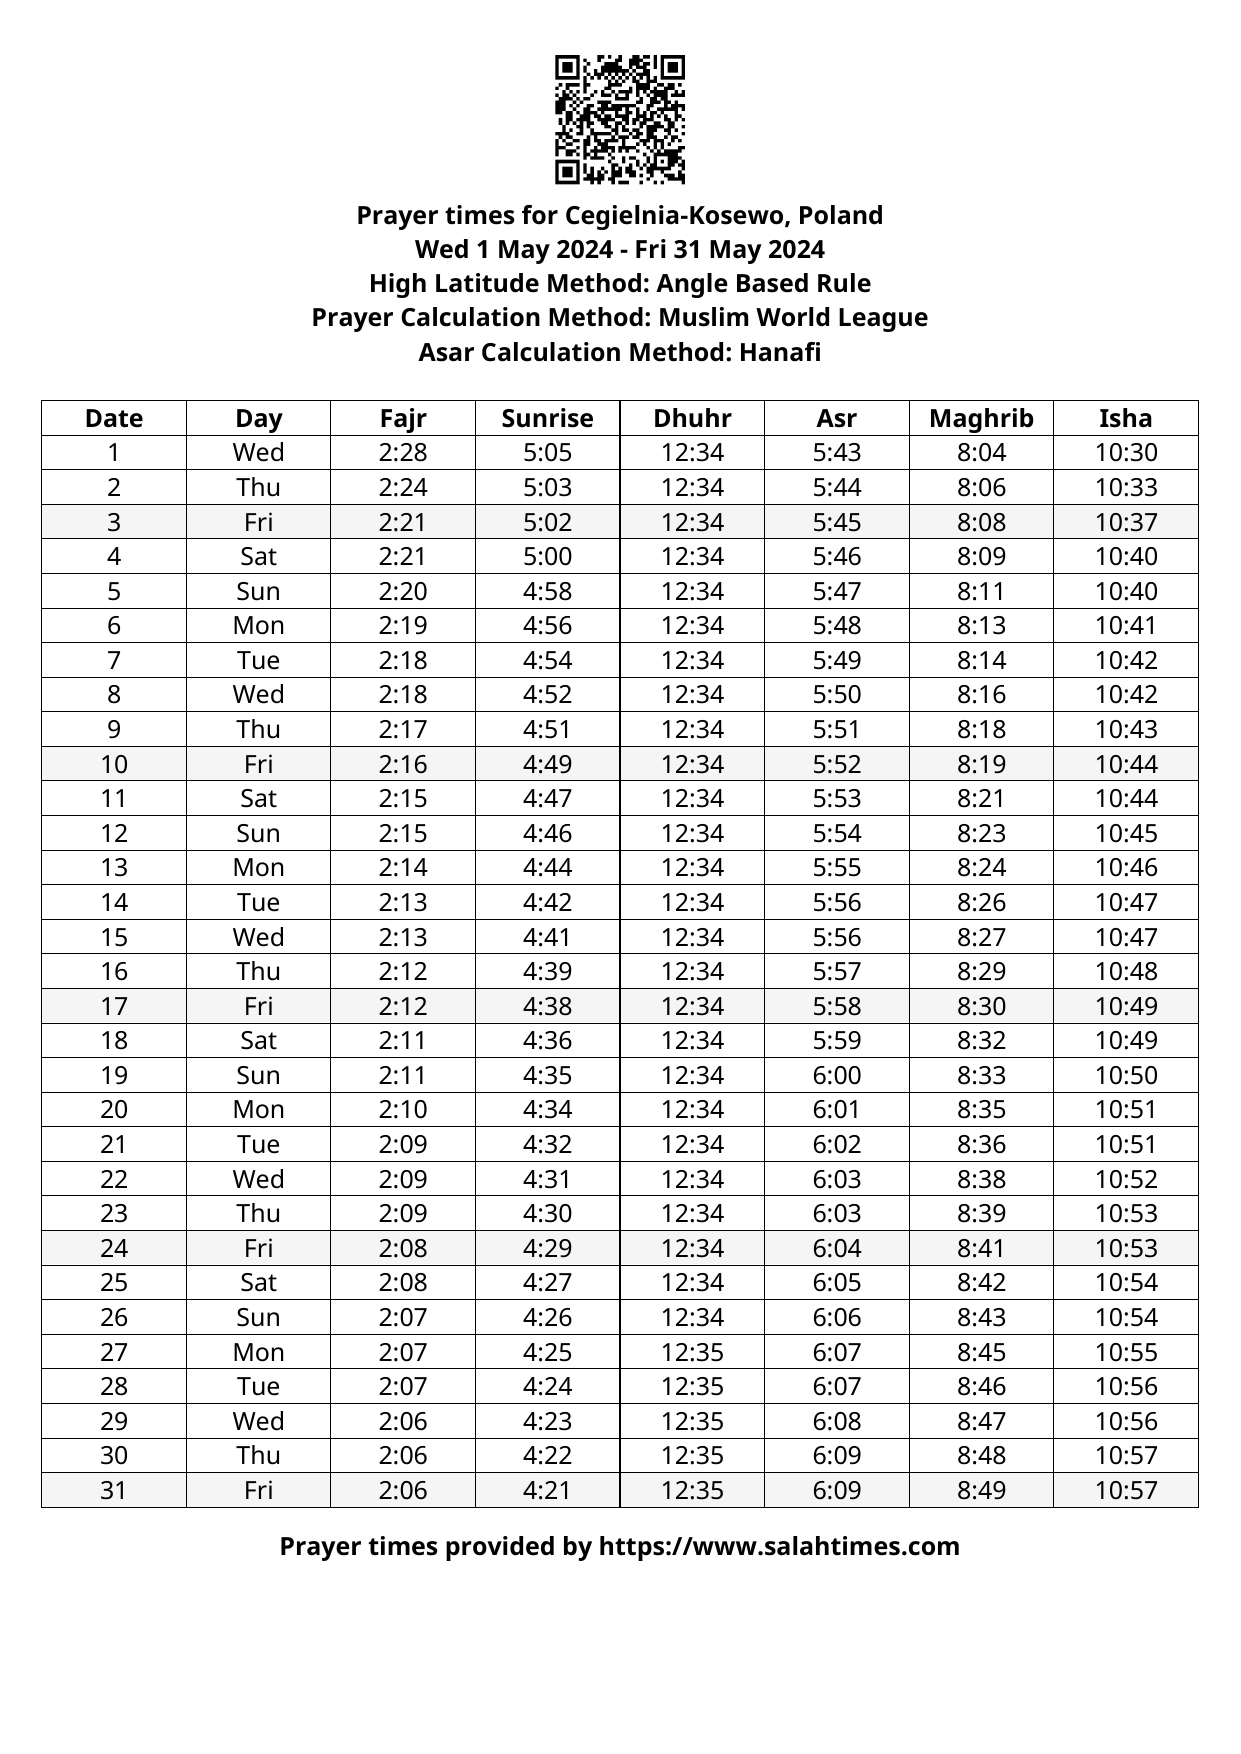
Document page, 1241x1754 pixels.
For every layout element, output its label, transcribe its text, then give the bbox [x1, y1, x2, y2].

table_cell 12:34 [621, 1024, 764, 1057]
table_cell 19 [42, 1058, 186, 1092]
table_cell 4:51 [476, 712, 619, 746]
table_cell 8:45 [910, 1335, 1053, 1368]
table_cell 12:34 [621, 1231, 764, 1264]
table_cell 6 [42, 609, 186, 642]
table_cell 10:48 [1054, 954, 1198, 988]
table_header Sunrise [476, 401, 619, 434]
table_cell 12:34 [621, 920, 764, 953]
table_cell 12:34 [621, 436, 764, 469]
table_cell 31 [42, 1473, 186, 1507]
table_cell 5:56 [765, 885, 909, 919]
table_cell 2:06 [331, 1404, 475, 1437]
text High Latitude Method: Angle Based Rule [42, 266, 1198, 300]
table_cell 2:06 [331, 1439, 475, 1472]
table_cell 6:07 [765, 1369, 909, 1403]
table_cell 8:18 [910, 712, 1053, 746]
table_cell 6:00 [765, 1058, 909, 1092]
table_cell 4:49 [476, 747, 619, 780]
table_cell 4:32 [476, 1127, 619, 1161]
table_cell Wed [187, 920, 330, 953]
table_cell 2:07 [331, 1300, 475, 1334]
table_cell 12:34 [621, 678, 764, 711]
table_cell 2:17 [331, 712, 475, 746]
table_cell Tue [187, 643, 330, 677]
table_cell 10:54 [1054, 1300, 1198, 1334]
table_cell 12:34 [621, 1093, 764, 1126]
table_cell 8:08 [910, 505, 1053, 538]
table_cell 10:56 [1054, 1369, 1198, 1403]
table_cell 4:36 [476, 1024, 619, 1057]
table_cell 12:34 [621, 609, 764, 642]
table_cell 8:11 [910, 574, 1053, 607]
table_cell 30 [42, 1439, 186, 1472]
text Asar Calculation Method: Hanafi [42, 334, 1198, 368]
table_cell 10:37 [1054, 505, 1198, 538]
table_cell 8:35 [910, 1093, 1053, 1126]
table_cell Fri [187, 989, 330, 1022]
table_cell 12:34 [621, 505, 764, 538]
table_cell 8:19 [910, 747, 1053, 780]
table_cell Wed [187, 1404, 330, 1437]
table_cell 10:43 [1054, 712, 1198, 746]
table_cell 6:05 [765, 1266, 909, 1299]
table_cell 2:15 [331, 816, 475, 849]
table_cell 12:34 [621, 574, 764, 607]
table_cell 4:25 [476, 1335, 619, 1368]
table_cell 5:55 [765, 851, 909, 884]
text Prayer times provided by https://www.salahtimes.com [42, 1528, 1198, 1563]
table_cell 8:47 [910, 1404, 1053, 1437]
table_cell 10:46 [1054, 851, 1198, 884]
table_cell 6:04 [765, 1231, 909, 1264]
table_header Day [187, 401, 330, 434]
table_cell 12:34 [621, 1300, 764, 1334]
table_cell 5:43 [765, 436, 909, 469]
table_cell 10:47 [1054, 920, 1198, 953]
table_cell 16 [42, 954, 186, 988]
table_cell Tue [187, 1127, 330, 1161]
picture [542, 41, 699, 198]
table_cell 10:50 [1054, 1058, 1198, 1092]
table_cell 4:34 [476, 1093, 619, 1126]
table_cell 10:40 [1054, 539, 1198, 573]
table_cell Sat [187, 1266, 330, 1299]
table_cell 4:42 [476, 885, 619, 919]
table_cell 5:46 [765, 539, 909, 573]
table_cell 10:53 [1054, 1196, 1198, 1230]
table_cell 2:06 [331, 1473, 475, 1507]
table_cell 5:00 [476, 539, 619, 573]
table_cell Mon [187, 851, 330, 884]
table_cell 6:03 [765, 1162, 909, 1195]
table_cell 10:42 [1054, 643, 1198, 677]
table_cell 4:26 [476, 1300, 619, 1334]
table_cell Mon [187, 609, 330, 642]
table_cell 4:46 [476, 816, 619, 849]
table_cell 4:35 [476, 1058, 619, 1092]
table_cell 2:11 [331, 1024, 475, 1057]
table_cell 4:27 [476, 1266, 619, 1299]
table_cell 5:45 [765, 505, 909, 538]
table_cell Sun [187, 1058, 330, 1092]
table_cell 12:34 [621, 1058, 764, 1092]
table_cell 10:56 [1054, 1404, 1198, 1437]
table_cell 12:34 [621, 747, 764, 780]
table_cell 6:02 [765, 1127, 909, 1161]
table_cell 12:34 [621, 1196, 764, 1230]
table_cell 5:49 [765, 643, 909, 677]
table_cell 5:57 [765, 954, 909, 988]
table_cell 2:24 [331, 470, 475, 504]
table_cell Thu [187, 712, 330, 746]
table_header Fajr [331, 401, 475, 434]
table_header Maghrib [910, 401, 1053, 434]
table_cell 18 [42, 1024, 186, 1057]
table_cell 10:55 [1054, 1335, 1198, 1368]
table_cell 8:41 [910, 1231, 1053, 1264]
table_cell 4:23 [476, 1404, 619, 1437]
table_cell 5:47 [765, 574, 909, 607]
table_cell Thu [187, 954, 330, 988]
table_cell 6:06 [765, 1300, 909, 1334]
table_cell 21 [42, 1127, 186, 1161]
table_cell 26 [42, 1300, 186, 1334]
table_cell 5:03 [476, 470, 619, 504]
table_cell 8:09 [910, 539, 1053, 573]
table_cell 12:34 [621, 989, 764, 1022]
table_cell 5:54 [765, 816, 909, 849]
table_cell 12:35 [621, 1369, 764, 1403]
table_cell 8:39 [910, 1196, 1053, 1230]
table_cell Sat [187, 781, 330, 815]
table_cell 8:30 [910, 989, 1053, 1022]
table_cell 8:43 [910, 1300, 1053, 1334]
table_cell 4:22 [476, 1439, 619, 1472]
table_cell 8:42 [910, 1266, 1053, 1299]
table_cell 10:40 [1054, 574, 1198, 607]
table_cell 2:10 [331, 1093, 475, 1126]
table_cell 10:52 [1054, 1162, 1198, 1195]
table_cell 4:31 [476, 1162, 619, 1195]
table_cell 6:09 [765, 1473, 909, 1507]
table_cell 4:56 [476, 609, 619, 642]
table_cell 5 [42, 574, 186, 607]
table_cell 5:44 [765, 470, 909, 504]
table_cell 12:34 [621, 643, 764, 677]
table_cell 8:32 [910, 1024, 1053, 1057]
table_cell 2:18 [331, 678, 475, 711]
table_cell 4 [42, 539, 186, 573]
table_cell 12:35 [621, 1473, 764, 1507]
table_cell 8:33 [910, 1058, 1053, 1092]
table_cell Sun [187, 816, 330, 849]
table_cell 5:53 [765, 781, 909, 815]
table_cell 8:29 [910, 954, 1053, 988]
table_cell 1 [42, 436, 186, 469]
table_cell 10:57 [1054, 1473, 1198, 1507]
text Prayer times for Cegielnia-Kosewo, Poland [42, 198, 1198, 232]
table_cell 4:29 [476, 1231, 619, 1264]
table_cell 2:21 [331, 539, 475, 573]
table_cell 6:07 [765, 1335, 909, 1368]
table_cell 12:34 [621, 470, 764, 504]
table_cell 2:12 [331, 954, 475, 988]
table_cell Wed [187, 678, 330, 711]
table_cell 20 [42, 1093, 186, 1126]
table_cell Mon [187, 1335, 330, 1368]
table_cell 8:14 [910, 643, 1053, 677]
table_cell 10:51 [1054, 1127, 1198, 1161]
table_cell 2:07 [331, 1369, 475, 1403]
table_cell 4:47 [476, 781, 619, 815]
table_cell 10:44 [1054, 747, 1198, 780]
table_cell 4:30 [476, 1196, 619, 1230]
table_cell 4:38 [476, 989, 619, 1022]
table_cell 5:48 [765, 609, 909, 642]
table_cell 10:41 [1054, 609, 1198, 642]
table_cell 4:21 [476, 1473, 619, 1507]
table_cell Thu [187, 1196, 330, 1230]
table_cell 12:34 [621, 712, 764, 746]
table_cell 15 [42, 920, 186, 953]
table_cell Sun [187, 1300, 330, 1334]
table_cell 2:09 [331, 1127, 475, 1161]
table_cell 2:08 [331, 1231, 475, 1264]
table_cell Wed [187, 436, 330, 469]
table_cell 5:52 [765, 747, 909, 780]
table_cell 2:11 [331, 1058, 475, 1092]
table_cell 8:23 [910, 816, 1053, 849]
table_cell 12:34 [621, 1127, 764, 1161]
table_cell 12:34 [621, 851, 764, 884]
table_cell Fri [187, 1231, 330, 1264]
table_cell 8:46 [910, 1369, 1053, 1403]
table_cell 12:34 [621, 885, 764, 919]
table_cell 5:56 [765, 920, 909, 953]
table_cell 2:21 [331, 505, 475, 538]
table_cell 8:16 [910, 678, 1053, 711]
table_cell 2:09 [331, 1162, 475, 1195]
table_cell 2:16 [331, 747, 475, 780]
table_cell 11 [42, 781, 186, 815]
table_cell 2:15 [331, 781, 475, 815]
table_header Isha [1054, 401, 1198, 434]
table_cell 10:51 [1054, 1093, 1198, 1126]
table_cell 13 [42, 851, 186, 884]
table_cell 4:52 [476, 678, 619, 711]
table_cell Fri [187, 747, 330, 780]
table_cell 6:08 [765, 1404, 909, 1437]
table_cell 28 [42, 1369, 186, 1403]
table_cell 8:26 [910, 885, 1053, 919]
table_cell 12:35 [621, 1404, 764, 1437]
table_cell 2:28 [331, 436, 475, 469]
table_cell 10:30 [1054, 436, 1198, 469]
table_cell 2:07 [331, 1335, 475, 1368]
table_cell 10:33 [1054, 470, 1198, 504]
table_cell 22 [42, 1162, 186, 1195]
table_cell 4:39 [476, 954, 619, 988]
table_cell 8:13 [910, 609, 1053, 642]
table_cell 6:01 [765, 1093, 909, 1126]
table_cell 3 [42, 505, 186, 538]
text Prayer Calculation Method: Muslim World League [42, 300, 1198, 334]
table_cell 2:12 [331, 989, 475, 1022]
table_cell 8:21 [910, 781, 1053, 815]
table_cell 8:24 [910, 851, 1053, 884]
table_cell 6:03 [765, 1196, 909, 1230]
table_cell 27 [42, 1335, 186, 1368]
table_cell 2:08 [331, 1266, 475, 1299]
table_cell Sun [187, 574, 330, 607]
table_cell 10:53 [1054, 1231, 1198, 1264]
table_cell Wed [187, 1162, 330, 1195]
table_cell 10:49 [1054, 989, 1198, 1022]
table_cell Sat [187, 1024, 330, 1057]
table_cell 8:36 [910, 1127, 1053, 1161]
table_cell 8 [42, 678, 186, 711]
table_cell Sat [187, 539, 330, 573]
table_cell Thu [187, 470, 330, 504]
table_cell 12:34 [621, 781, 764, 815]
table_cell 25 [42, 1266, 186, 1299]
table_cell 12:34 [621, 1266, 764, 1299]
table_cell Fri [187, 505, 330, 538]
table_cell 14 [42, 885, 186, 919]
table_cell 10:54 [1054, 1266, 1198, 1299]
table_cell 2:20 [331, 574, 475, 607]
table_cell 10:44 [1054, 781, 1198, 815]
table_header Asr [765, 401, 909, 434]
table_cell 10:45 [1054, 816, 1198, 849]
table_cell 4:54 [476, 643, 619, 677]
text Wed 1 May 2024 - Fri 31 May 2024 [42, 232, 1198, 266]
table_cell 4:58 [476, 574, 619, 607]
table_cell 17 [42, 989, 186, 1022]
table_cell 7 [42, 643, 186, 677]
table_cell 10:42 [1054, 678, 1198, 711]
table_cell 2 [42, 470, 186, 504]
table_cell 24 [42, 1231, 186, 1264]
table_cell 12:35 [621, 1439, 764, 1472]
table_cell Mon [187, 1093, 330, 1126]
table_cell 2:14 [331, 851, 475, 884]
table_cell 10:47 [1054, 885, 1198, 919]
table_cell 4:44 [476, 851, 619, 884]
table_cell 12 [42, 816, 186, 849]
table_cell 9 [42, 712, 186, 746]
table_cell 4:24 [476, 1369, 619, 1403]
table_cell 5:05 [476, 436, 619, 469]
table_cell 12:34 [621, 1162, 764, 1195]
table_cell Fri [187, 1473, 330, 1507]
table_cell 8:06 [910, 470, 1053, 504]
table_header Dhuhr [621, 401, 764, 434]
table_cell Tue [187, 885, 330, 919]
table_cell 29 [42, 1404, 186, 1437]
table_cell 2:19 [331, 609, 475, 642]
table_cell 10 [42, 747, 186, 780]
table_cell 12:34 [621, 954, 764, 988]
table_cell 5:59 [765, 1024, 909, 1057]
table_cell 12:34 [621, 816, 764, 849]
table_cell 5:51 [765, 712, 909, 746]
table_cell 12:34 [621, 539, 764, 573]
table_cell 10:57 [1054, 1439, 1198, 1472]
table_cell 5:50 [765, 678, 909, 711]
table_cell 2:09 [331, 1196, 475, 1230]
table_cell 2:18 [331, 643, 475, 677]
table_cell 4:41 [476, 920, 619, 953]
table_cell 6:09 [765, 1439, 909, 1472]
table_cell 8:04 [910, 436, 1053, 469]
table_cell 23 [42, 1196, 186, 1230]
table_cell 5:02 [476, 505, 619, 538]
table_cell 5:58 [765, 989, 909, 1022]
table_cell Tue [187, 1369, 330, 1403]
table_cell 12:35 [621, 1335, 764, 1368]
table_cell Thu [187, 1439, 330, 1472]
table_cell 10:49 [1054, 1024, 1198, 1057]
table_cell 8:38 [910, 1162, 1053, 1195]
table_cell 8:48 [910, 1439, 1053, 1472]
table_cell 8:49 [910, 1473, 1053, 1507]
table_header Date [42, 401, 186, 434]
table_cell 8:27 [910, 920, 1053, 953]
table_cell 2:13 [331, 920, 475, 953]
table_cell 2:13 [331, 885, 475, 919]
